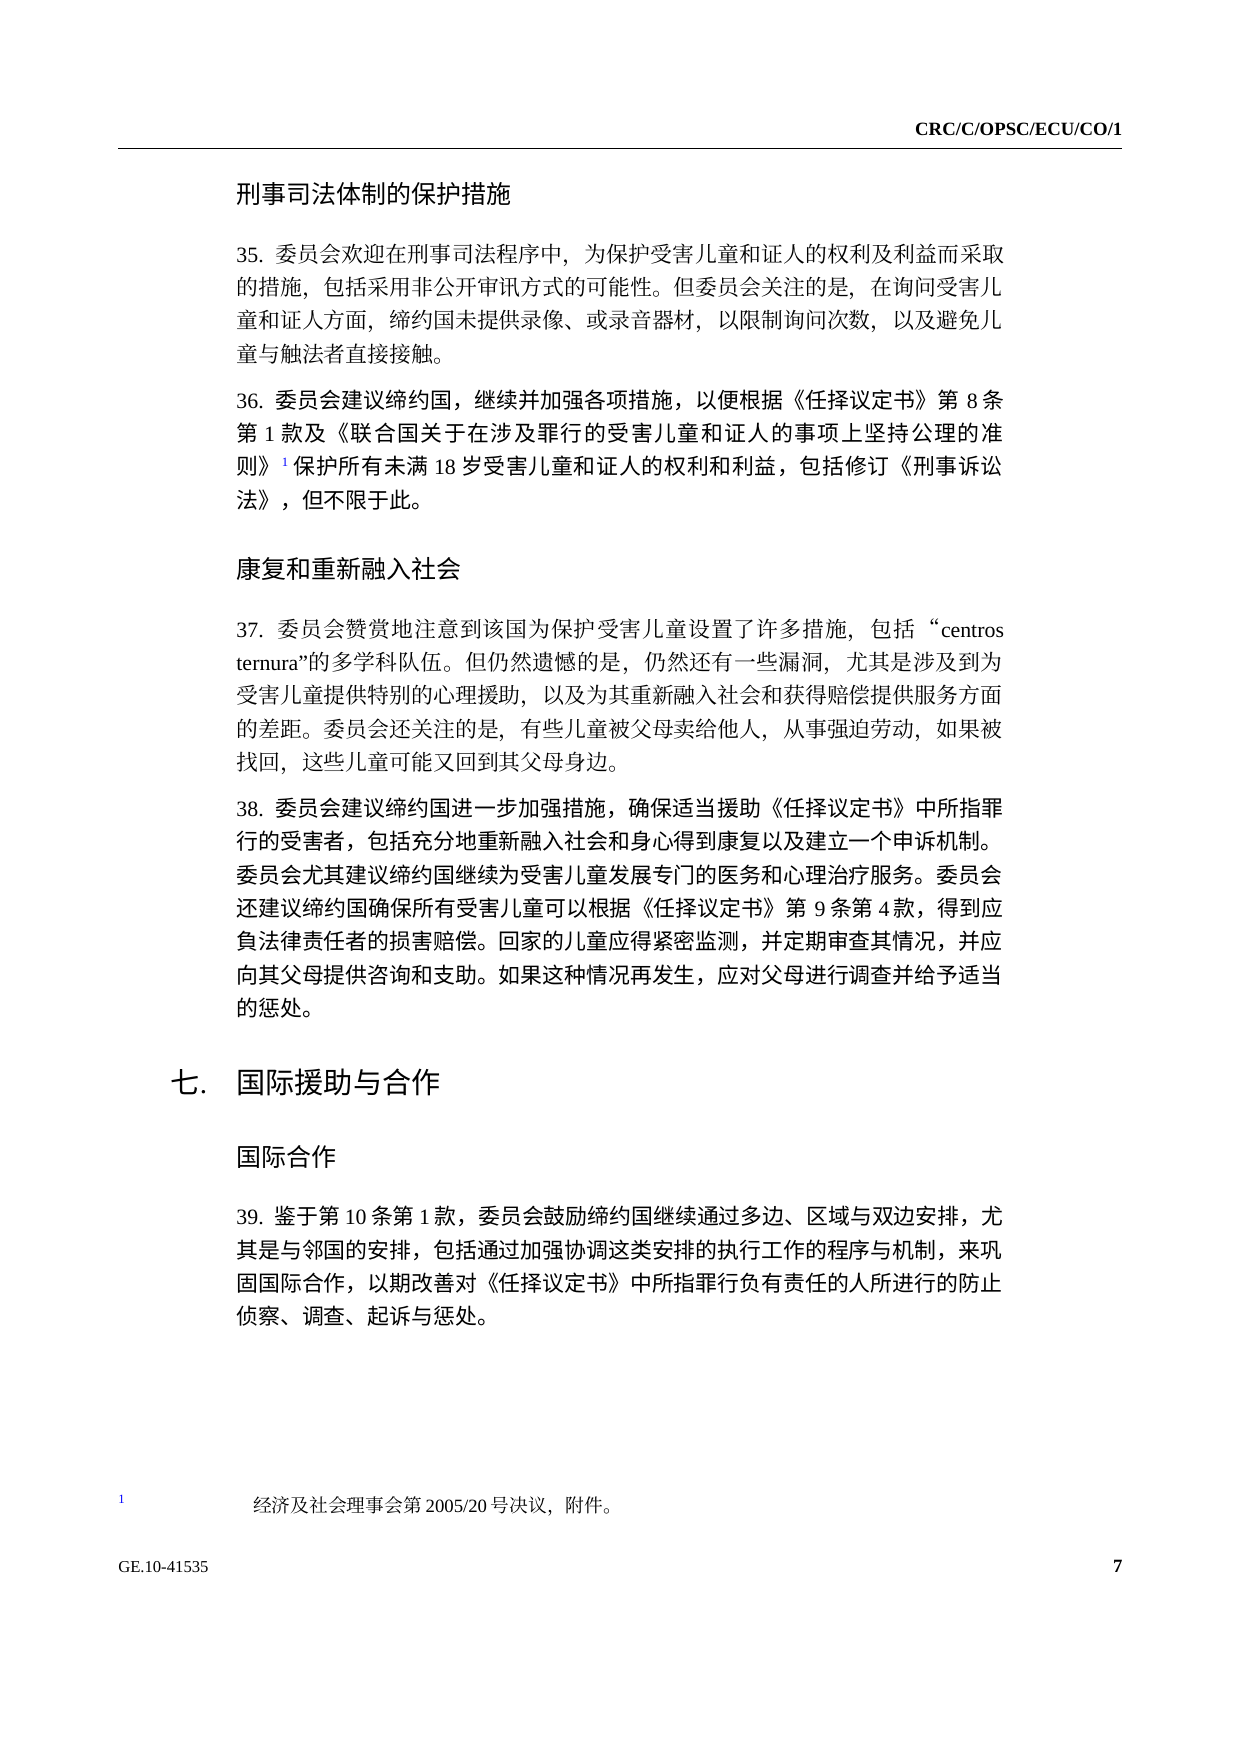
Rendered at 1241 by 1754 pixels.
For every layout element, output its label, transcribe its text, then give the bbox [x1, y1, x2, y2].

text 康复和重新融入社会 [118, 552, 1004, 586]
text 36. 委员会建议缔约国，继续并加强各项措施，以便根据《任择议定书》第8条第1款及《联合国关于在涉及罪行的受害儿童和证人的事项上坚持公理的准则》 保护所有未满18岁受害儿童和证人的权利和利益，包括修订《刑事诉讼法》，但不限于此。 [236, 381, 1004, 515]
text 刑事司法体制的保护措施 [118, 177, 1004, 211]
text 37. 委员会赞赏地注意到该国为保护受害儿童设置了许多措施，包括“centros ternura”的多学科队伍。但仍然遗憾的是，仍然还有一些漏洞，尤其是涉及到为受害儿童提供特别的心理援助，以及为其重新融入社会和获得赔偿提供服务方面的差距。委员会还关注的是，有些儿童被父母卖给他人，从事强迫劳动，如果被找回，这些儿童可能又回到其父母身边。 [236, 611, 1004, 777]
text 七. 国际援助与合作 [118, 1061, 1004, 1102]
text 39. 鉴于第10条第1款，委员会鼓励缔约国继续通过多边、区域与双边安排，尤其是与邻国的安排，包括通过加强协调这类安排的执行工作的程序与机制，来巩固国际合作，以期改善对《任择议定书》中所指罪行负有责任的人所进行的防止、侦察、调查、起诉与惩处。 [236, 1198, 1004, 1331]
text 35. 委员会欢迎在刑事司法程序中，为保护受害儿童和证人的权利及利益而采取的措施，包括采用非公开审讯方式的可能性。但委员会关注的是，在询问受害儿童和证人方面，缔约国未提供录像、或录音器材，以限制询问次数，以及避免儿童与触法者直接接触。 [236, 236, 1004, 369]
text 38. 委员会建议缔约国进一步加强措施，确保适当援助《任择议定书》中所指罪行的受害者，包括充分地重新融入社会和身心得到康复以及建立一个申诉机制。委员会尤其建议缔约国继续为受害儿童发展专门的医务和心理治疗服务。委员会还建议缔约国确保所有受害儿童可以根据《任择议定书》第9条第4款，得到应負法律责任者的损害赔偿。回家的儿童应得紧密监测，并定期审查其情况，并应向其父母提供咨询和支助。如果这种情况再发生，应对父母进行调查并给予适当的惩处。 [236, 790, 1004, 1023]
text 国际合作 [118, 1140, 1004, 1173]
